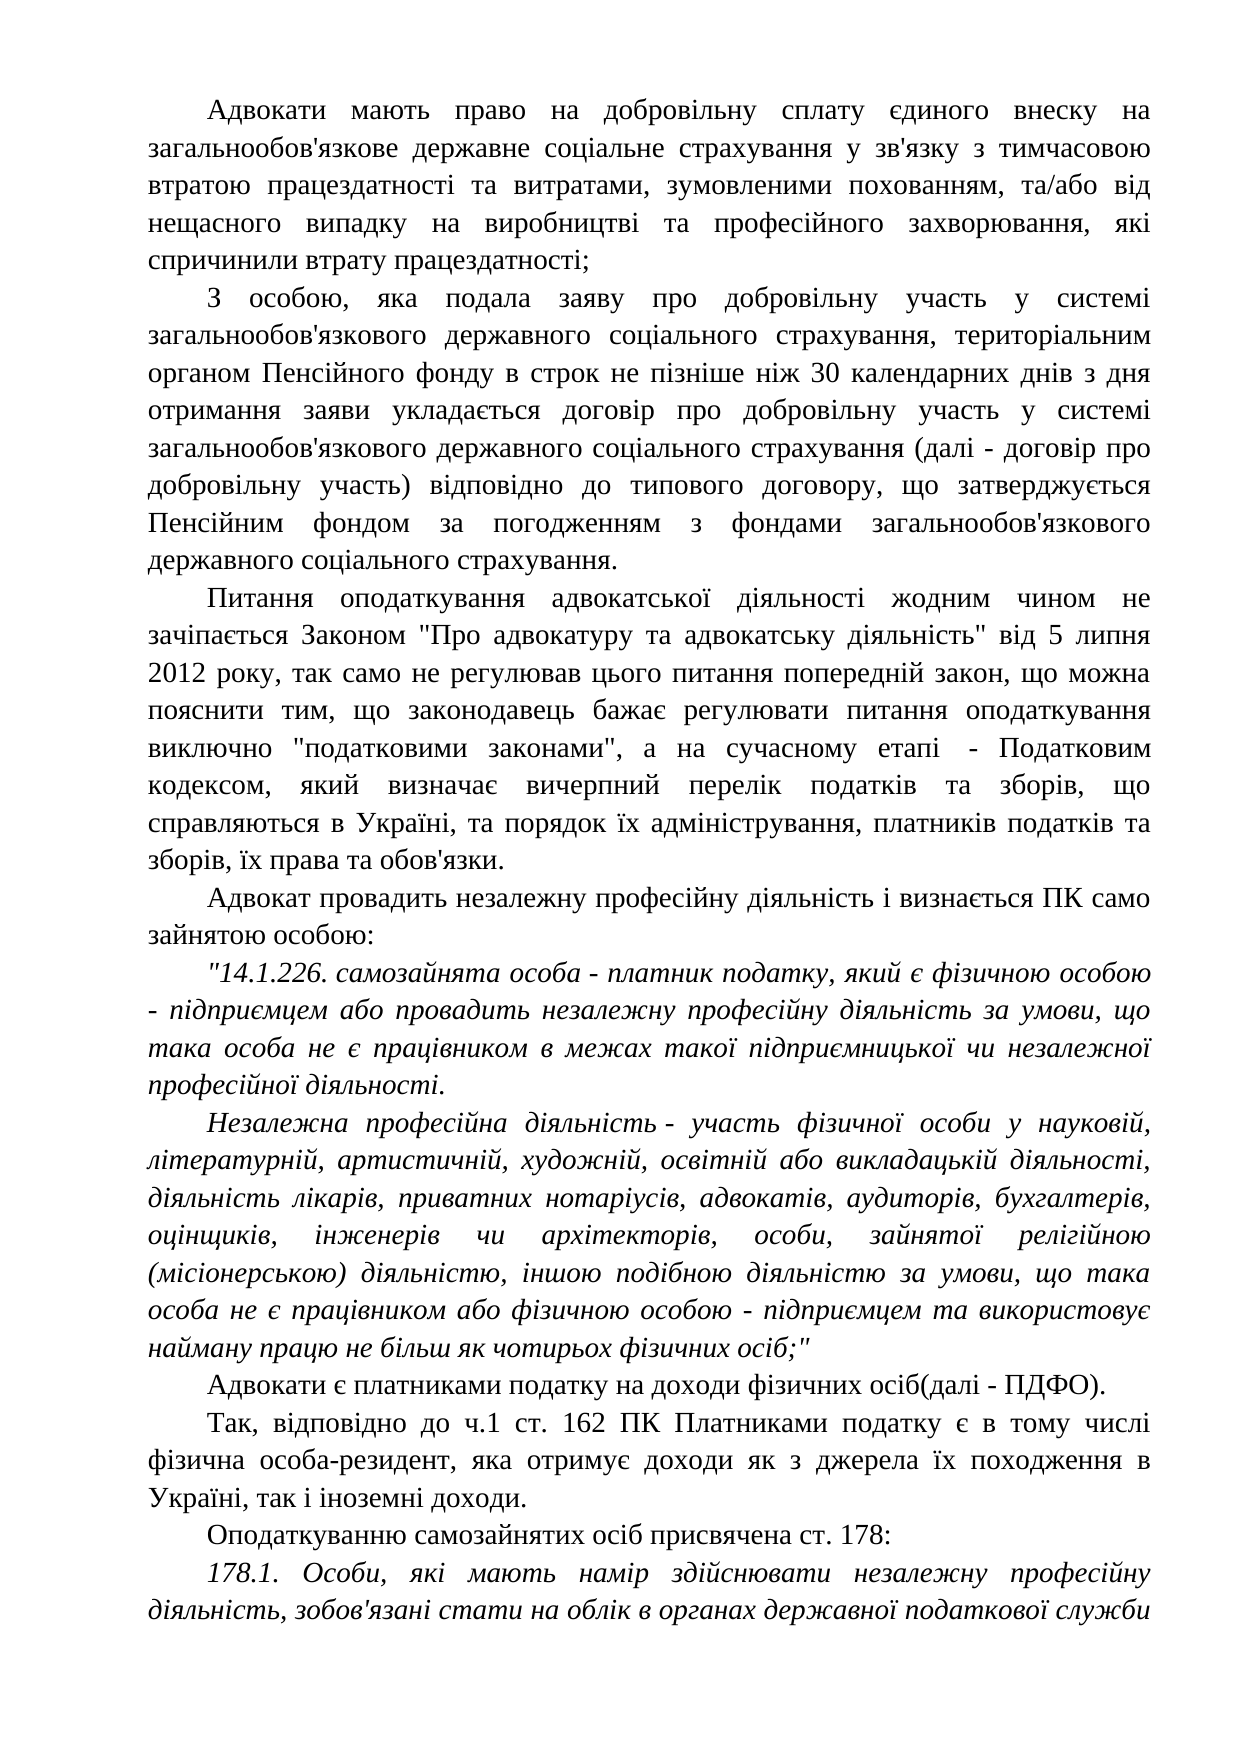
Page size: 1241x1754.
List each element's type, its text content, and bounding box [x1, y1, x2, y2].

text Так, відповідно до ч.1 ст. 162 ПК Платниками податку є в тому числі фізична особа-резидент, яка отримує доходи як з джерела їх походження в Україні, так і іноземні доходи. [148, 1401, 1152, 1513]
text Питання оподаткування адвокатської діяльності жодним чином не зачіпається Законом "Про адвокатуру та адвокатську діяльність" від 5 липня 2012 року, так само не регулював цього питання попередній закон, що можна пояснити тим, що законодавець бажає регулювати питання оподаткування виключно "податковими законами", а на сучасному етапі - Податковим кодексом, який визначає вичерпний перелік податків та зборів, що справляються в Україні, та порядок їх адміністрування, платників податків та зборів, їх права та обов'язки. [148, 576, 1152, 876]
text Адвокати мають право на добровільну сплату єдиного внеску на загальнообов'язкове державне соціальне страхування у зв'язку з тимчасовою втратою працездатності та витратами, зумовленими похованням, та/або від нещасного випадку на виробництві та професійного захворювання, які спричинили втрату працездатності; [148, 88, 1152, 276]
text Оподаткуванню самозайнятих осіб присвячена ст. 178: [148, 1513, 1152, 1551]
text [148, 1551, 1152, 1626]
text З особою, яка подала заяву про добровільну участь у системі загальнообов'язкового державного соціального страхування, територіальним органом Пенсійного фонду в строк не пізніше ніж 30 календарних днів з дня отримання заяви укладається договір про добровільну участь у системі загальнообов'язкового державного соціального страхування (далі - договір про добровільну участь) відповідно до типового договору, що затверджується Пенсійним фондом за погодженням з фондами загальнообов'язкового державного соціального страхування. [148, 276, 1152, 576]
text Незалежна професійна діяльність - участь фізичної особи у науковій, літературній, артистичній, художній, освітній або викладацькій діяльності, діяльність лікарів, приватних нотаріусів, адвокатів, аудиторів, бухгалтерів, оцінщиків, інженерів чи архітекторів, особи, зайнятої релігійною (місіонерською) діяльністю, іншою подібною діяльністю за умови, що така особа не є працівником або фізичною особою - підприємцем та використовує найману працю не більш як чотирьох фізичних осіб;" [148, 1101, 1152, 1363]
text Адвокати є платниками податку на доходи фізичних осіб(далі - ПДФО). [148, 1363, 1152, 1401]
text Адвокат провадить незалежну професійну діяльність і визнається ПК само зайнятою особою: [148, 876, 1152, 951]
text "14.1.226. самозайнята особа - платник податку, який є фізичною особою - підприємцем або провадить незалежну професійну діяльність за умови, що така особа не є працівником в межах такої підприємницької чи незалежної професійної діяльності. [148, 951, 1152, 1101]
